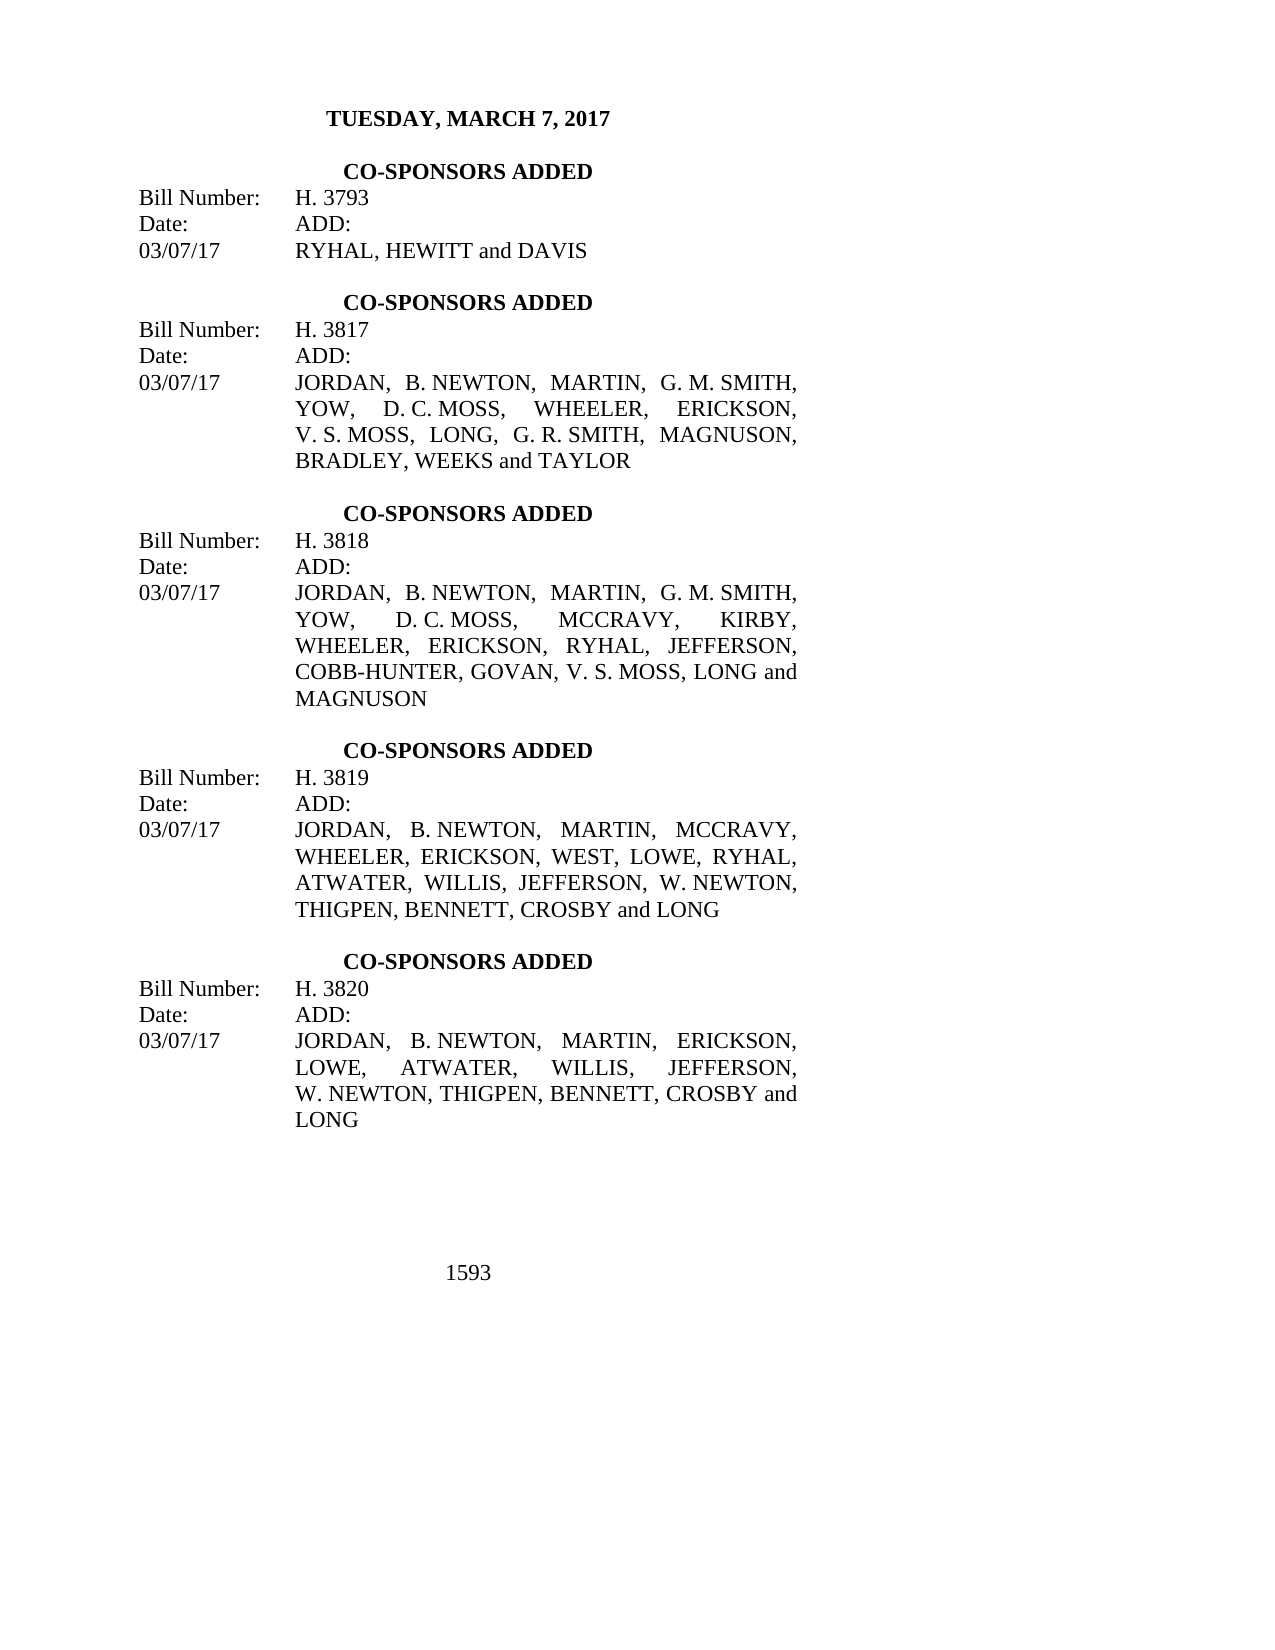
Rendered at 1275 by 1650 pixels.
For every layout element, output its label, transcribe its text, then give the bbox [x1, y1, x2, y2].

text CO-SPONSORS ADDED [127, 948, 786, 975]
table_cell RYHAL, HEWITT and DAVIS [284, 237, 609, 263]
table_cell JORDAN, B. NEWTON, MARTIN, G. M. SMITH, YOW, D. C. MOSS, WHEELER, ERICKSON, V. S. MOSS, LONG, G. R. SMITH, MAGNUSON, BRADLEY, WEEKS and TAYLOR [284, 369, 808, 474]
table_header Bill Number: [128, 316, 284, 342]
table_header H. 3820 [284, 975, 808, 1001]
table_cell ADD: [284, 210, 609, 237]
table_cell ADD: [284, 1001, 808, 1027]
table_cell 03/07/17 [128, 369, 284, 474]
table_header H. 3793 [284, 184, 609, 210]
table_cell Date: [128, 553, 284, 579]
text CO-SPONSORS ADDED [127, 158, 786, 184]
table_header H. 3819 [284, 764, 808, 790]
table_cell JORDAN, B. NEWTON, MARTIN, ERICKSON, LOWE, ATWATER, WILLIS, JEFFERSON, W. NEWTON, THIGPEN, BENNETT, CROSBY and LONG [284, 1028, 808, 1133]
table_cell JORDAN, B. NEWTON, MARTIN, MCCRAVY, WHEELER, ERICKSON, WEST, LOWE, RYHAL, ATWATER, WILLIS, JEFFERSON, W. NEWTON, THIGPEN, BENNETT, CROSBY and LONG [284, 817, 808, 922]
table_header Bill Number: [128, 764, 284, 790]
table_header Bill Number: [128, 975, 284, 1001]
table_cell Date: [128, 210, 284, 237]
table_cell ADD: [284, 790, 808, 817]
table_header Bill Number: [128, 527, 284, 553]
table_cell ADD: [284, 342, 808, 368]
table_cell ADD: [284, 553, 808, 579]
table_cell 03/07/17 [128, 817, 284, 922]
table_cell 03/07/17 [128, 1028, 284, 1133]
table_cell Date: [128, 342, 284, 368]
table_header H. 3818 [284, 527, 808, 553]
table_cell 03/07/17 [128, 237, 284, 263]
text CO-SPONSORS ADDED [127, 737, 786, 764]
text CO-SPONSORS ADDED [127, 500, 786, 527]
table_cell Date: [128, 1001, 284, 1027]
table_header Bill Number: [128, 184, 284, 210]
table_header H. 3817 [284, 316, 808, 342]
table_cell 03/07/17 [128, 579, 284, 711]
table_cell JORDAN, B. NEWTON, MARTIN, G. M. SMITH, YOW, D. C. MOSS, MCCRAVY, KIRBY, WHEELER, ERICKSON, RYHAL, JEFFERSON, COBB-HUNTER, GOVAN, V. S. MOSS, LONG and MAGNUSON [284, 579, 808, 711]
table_cell Date: [128, 790, 284, 817]
text CO-SPONSORS ADDED [127, 289, 786, 316]
